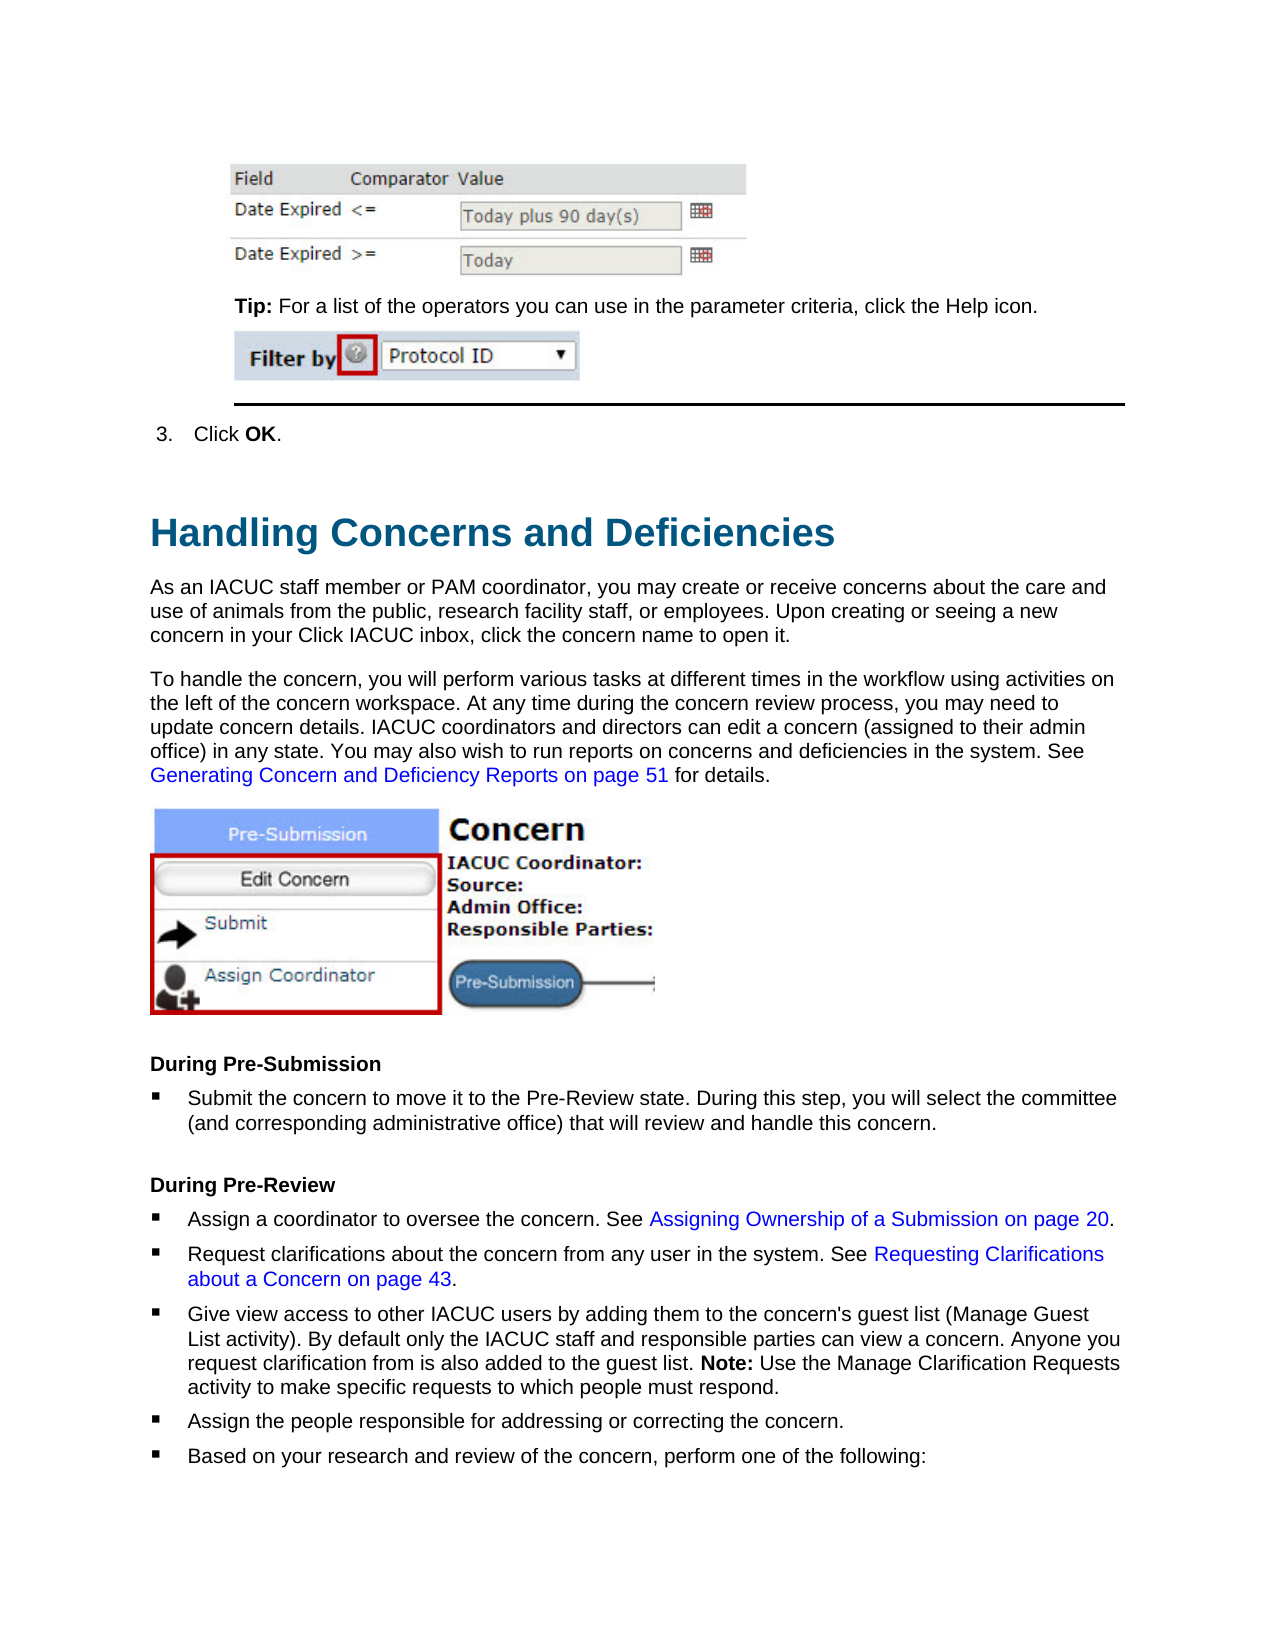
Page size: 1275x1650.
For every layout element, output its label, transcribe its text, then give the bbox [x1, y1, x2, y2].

list Give view access to other IACUC users by adding them to the concern's guest list (Manage Guest List activity). By default only the IACUC staff and responsible parties can view a concern. Anyone you request clarification from is also added to the guest list. Note: Use the Manage Clarification Requests activity to make specific requests to which people must respond. [150, 1302, 1125, 1398]
text During Pre-Submission [150, 1052, 1125, 1076]
list Based on your research and review of the concern, perform one of the following: [150, 1444, 1125, 1469]
text During Pre-Review [150, 1172, 1125, 1196]
list Submit the concern to move it to the Pre-Review state. During this step, you will select the committee (and corresponding administrative office) that will review and handle this concern. [150, 1086, 1125, 1135]
picture [234, 317, 580, 387]
text To handle the concern, you will perform various tasks at different times in the workflow using activities on the left of the concern workspace. At any time during the concern review process, you may need to update concern details. IACUC coordinators and directors can edit a concern (assigned to their admin office) in any state. You may also wish to run reports on concerns and deficiencies in the system. See Generating Concern and Deficiency Reports on page 50 for details. [150, 667, 1125, 787]
text Tip: For a list of the operators you can use in the parameter criteria, click the Help icon. [580, 294, 1125, 387]
text As an IACUC staff member or PAM coordinator, you may create or receive concerns about the care and use of animals from the public, research facility staff, or employees. Upon creating or seeing a new concern in your Click IACUC inbox, click the concern name to open it. [150, 575, 1125, 647]
list Click OK. [173, 422, 1125, 446]
list Assign a coordinator to oversee the concern. See Assigning Ownership of a Submission on page 20. [150, 1207, 1125, 1232]
picture [225, 150, 747, 278]
list Request clarifications about the concern from any user in the system. See Requesting Clarifications about a Concern on page 42. [150, 1242, 1125, 1291]
list Assign the people responsible for addressing or correcting the concern. [150, 1409, 1125, 1434]
picture [150, 807, 655, 1015]
subtitle Handling Concerns and Deficiencies [150, 509, 1125, 554]
